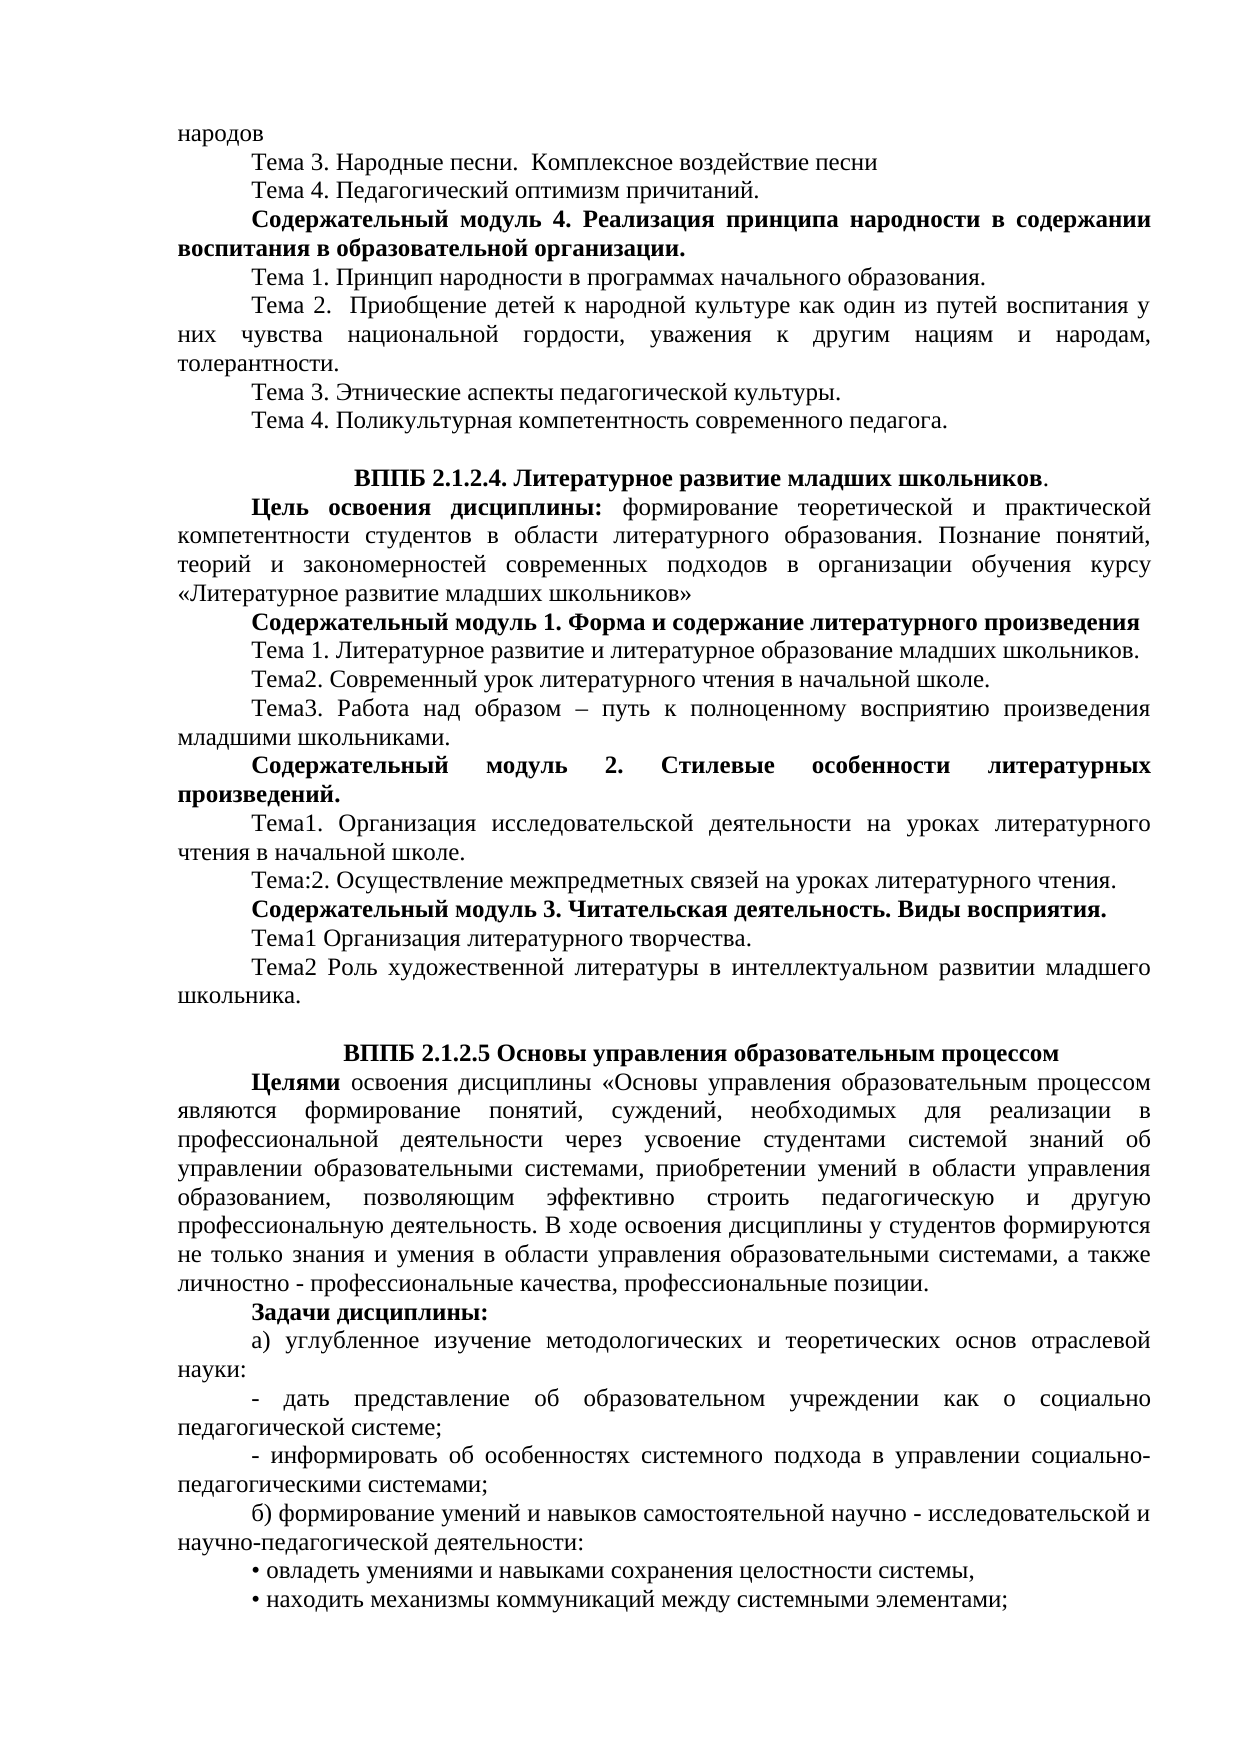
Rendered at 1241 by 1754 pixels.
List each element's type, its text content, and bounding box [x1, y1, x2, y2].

text Тема2. Современный урок литературного чтения в начальной школе. [177, 664, 1152, 693]
text Содержательный модуль 1. Форма и содержание литературного произведения [177, 607, 1152, 636]
text Тема 1. Принцип народности в программах начального образования. [177, 262, 1152, 291]
text Тема 4. Педагогический оптимизм причитаний. [177, 176, 1152, 204]
text Содержательный модуль 2. Стилевые особенности литературных произведений. [177, 751, 1152, 808]
text Тема2 Роль художественной литературы в интеллектуальном развитии младшего школьника. [177, 952, 1152, 1009]
text Тема1. Организация исследовательской деятельности на уроках литературного чтения в начальной школе. [177, 808, 1152, 866]
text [177, 118, 1152, 147]
text • овладеть умениями и навыками сохранения целостности системы, [177, 1556, 1152, 1584]
text ВППБ 2.1.2.5 Основы управления образовательным процессом [177, 1038, 1152, 1067]
text - информировать об особенностях системного подхода в управлении социально-педагогическими системами; [177, 1441, 1152, 1498]
text - дать представление об образовательном учреждении как о социально педагогической системе; [177, 1383, 1152, 1441]
text Тема:2. Осуществление межпредметных связей на уроках литературного чтения. [177, 866, 1152, 894]
text Тема 2. Приобщение детей к народной культуре как один из путей воспитания у них чувства национальной гордости, уважения к другим нациям и народам, толерантности. [177, 291, 1152, 377]
text Тема 1. Литературное развитие и литературное образование младших школьников. [177, 636, 1152, 664]
text Задачи дисциплины: [177, 1297, 1152, 1326]
text • находить механизмы коммуникаций между системными элементами; [177, 1584, 1152, 1613]
text а) углубленное изучение методологических и теоретических основ отраслевой науки: [177, 1326, 1152, 1383]
text Цель освоения дисциплины: формирование теоретической и практической компетентности студентов в области литературного образования. Познание понятий, теорий и закономерностей современных подходов в организации обучения курсу «Литературное развитие младших школьников» [177, 492, 1152, 607]
text Тема 4. Поликультурная компетентность современного педагога. [177, 406, 1152, 434]
text Тема1 Организация литературного творчества. [177, 923, 1152, 952]
text Содержательный модуль 4. Реализация принципа народности в содержании воспитания в образовательной организации. [177, 204, 1152, 262]
text Тема 3. Народные песни. Комплексное воздействие песни [177, 147, 1152, 176]
text ВППБ 2.1.2.4. Литературное развитие младших школьников. [177, 463, 1152, 492]
text Целями освоения дисциплины «Основы управления образовательным процессом являются формирование понятий, суждений, необходимых для реализации в профессиональной деятельности через усвоение студентами системой знаний об управлении образовательными системами, приобретении умений в области управления образованием, позволяющим эффективно строить педагогическую и другую профессиональную деятельность. В ходе освоения дисциплины у студентов формируются не только знания и умения в области управления образовательными системами, а также личностно - профессиональные качества, профессиональные позиции. [177, 1067, 1152, 1297]
text б) формирование умений и навыков самостоятельной научно - исследовательской и научно-педагогической деятельности: [177, 1498, 1152, 1556]
text Тема3. Работа над образом – путь к полноценному восприятию произведения младшими школьниками. [177, 693, 1152, 751]
text Тема 3. Этнические аспекты педагогической культуры. [177, 377, 1152, 406]
text Содержательный модуль 3. Читательская деятельность. Виды восприятия. [177, 894, 1152, 923]
